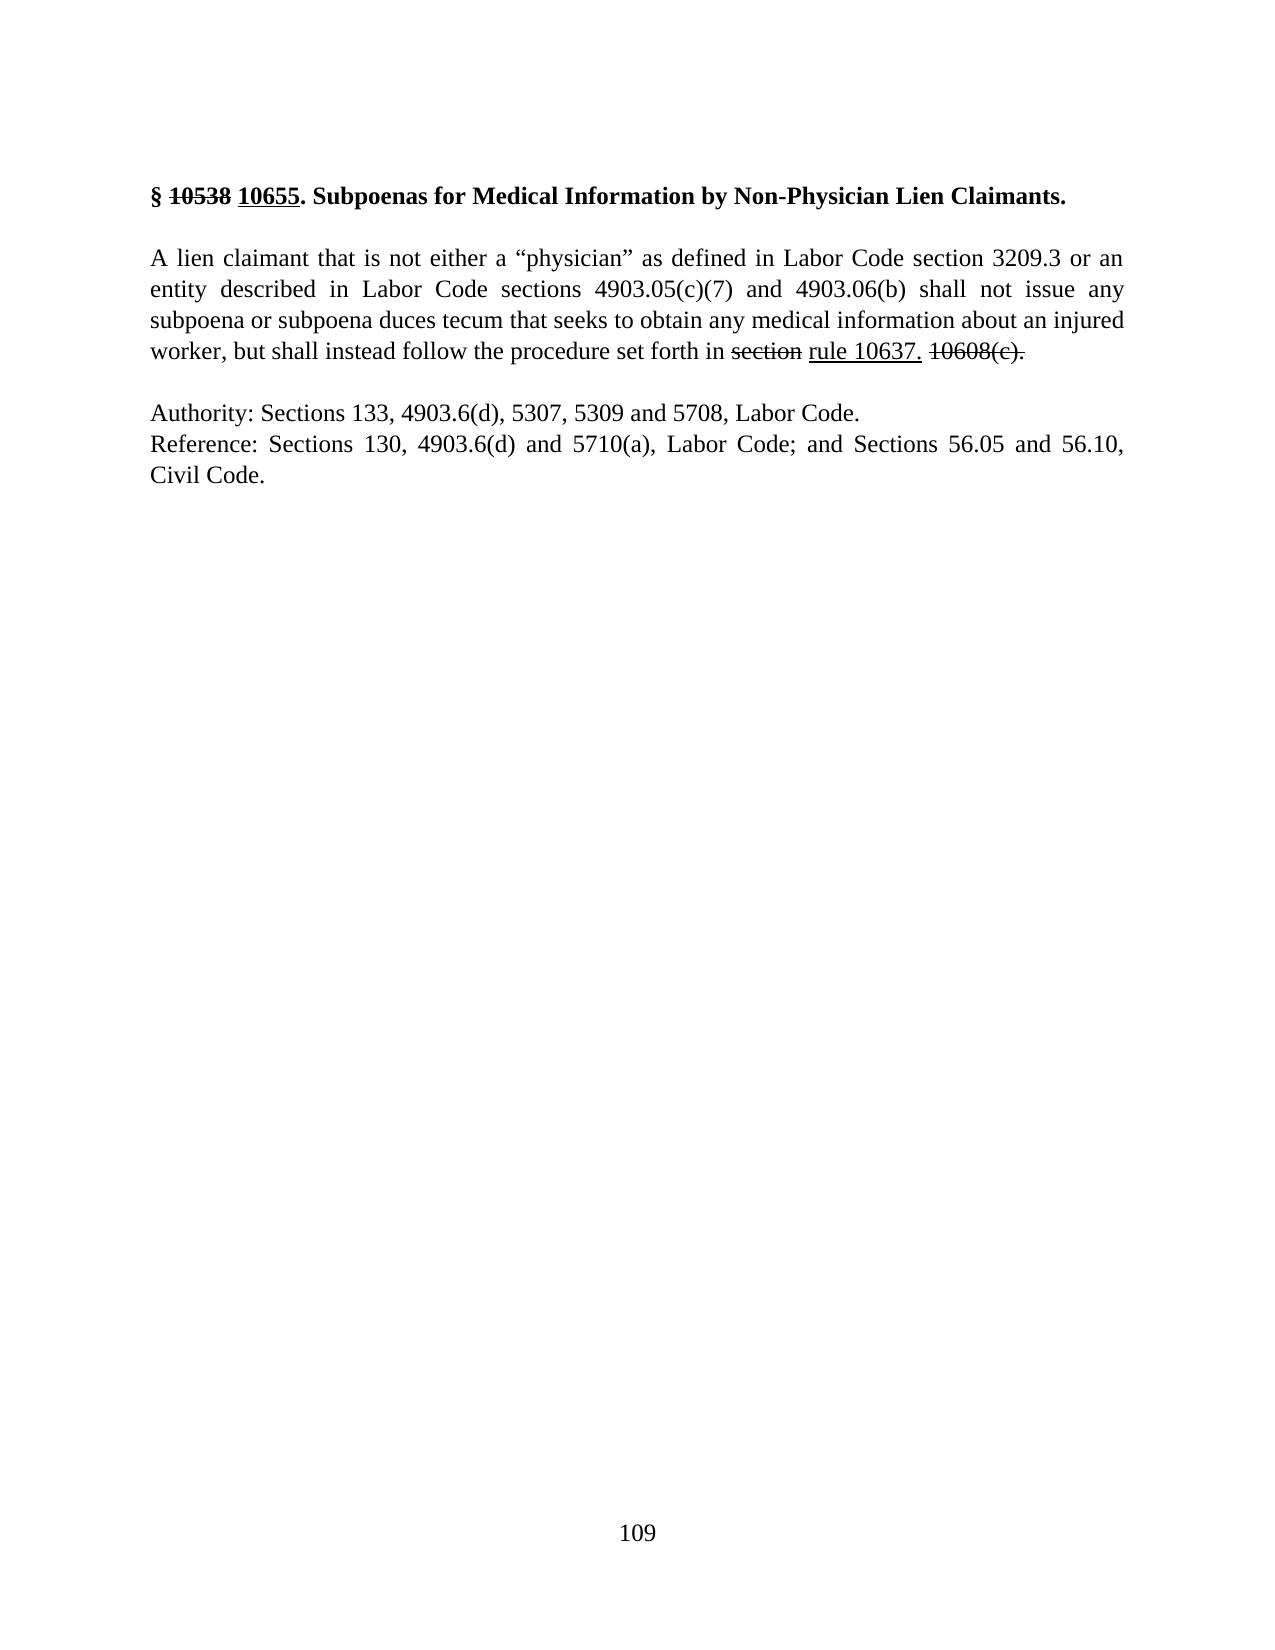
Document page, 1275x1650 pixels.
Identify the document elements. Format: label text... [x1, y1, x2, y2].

text Authority: Sections 133, 4903.6(d), 5307, 5309 and 5708, Labor Code. [150, 398, 1125, 427]
text § 10538 10655. Subpoenas for Medical Information by Non-Physician Lien Claimants. [150, 181, 1125, 210]
text A lien claimant that is not either a “physician” as defined in Labor Code section 3209.3 or an entity described in Labor Code sections 4903.05(c)(7) and 4903.06(b) shall not issue any subpoena or subpoena duces tecum that seeks to obtain any medical information about an injured worker, but shall instead follow the procedure set forth in section rule 10637. 10608(c). [150, 243, 1125, 365]
text Reference: Sections 130, 4903.6(d) and 5710(a), Labor Code; and Sections 56.05 and 56.10, Civil Code. [150, 429, 1125, 489]
